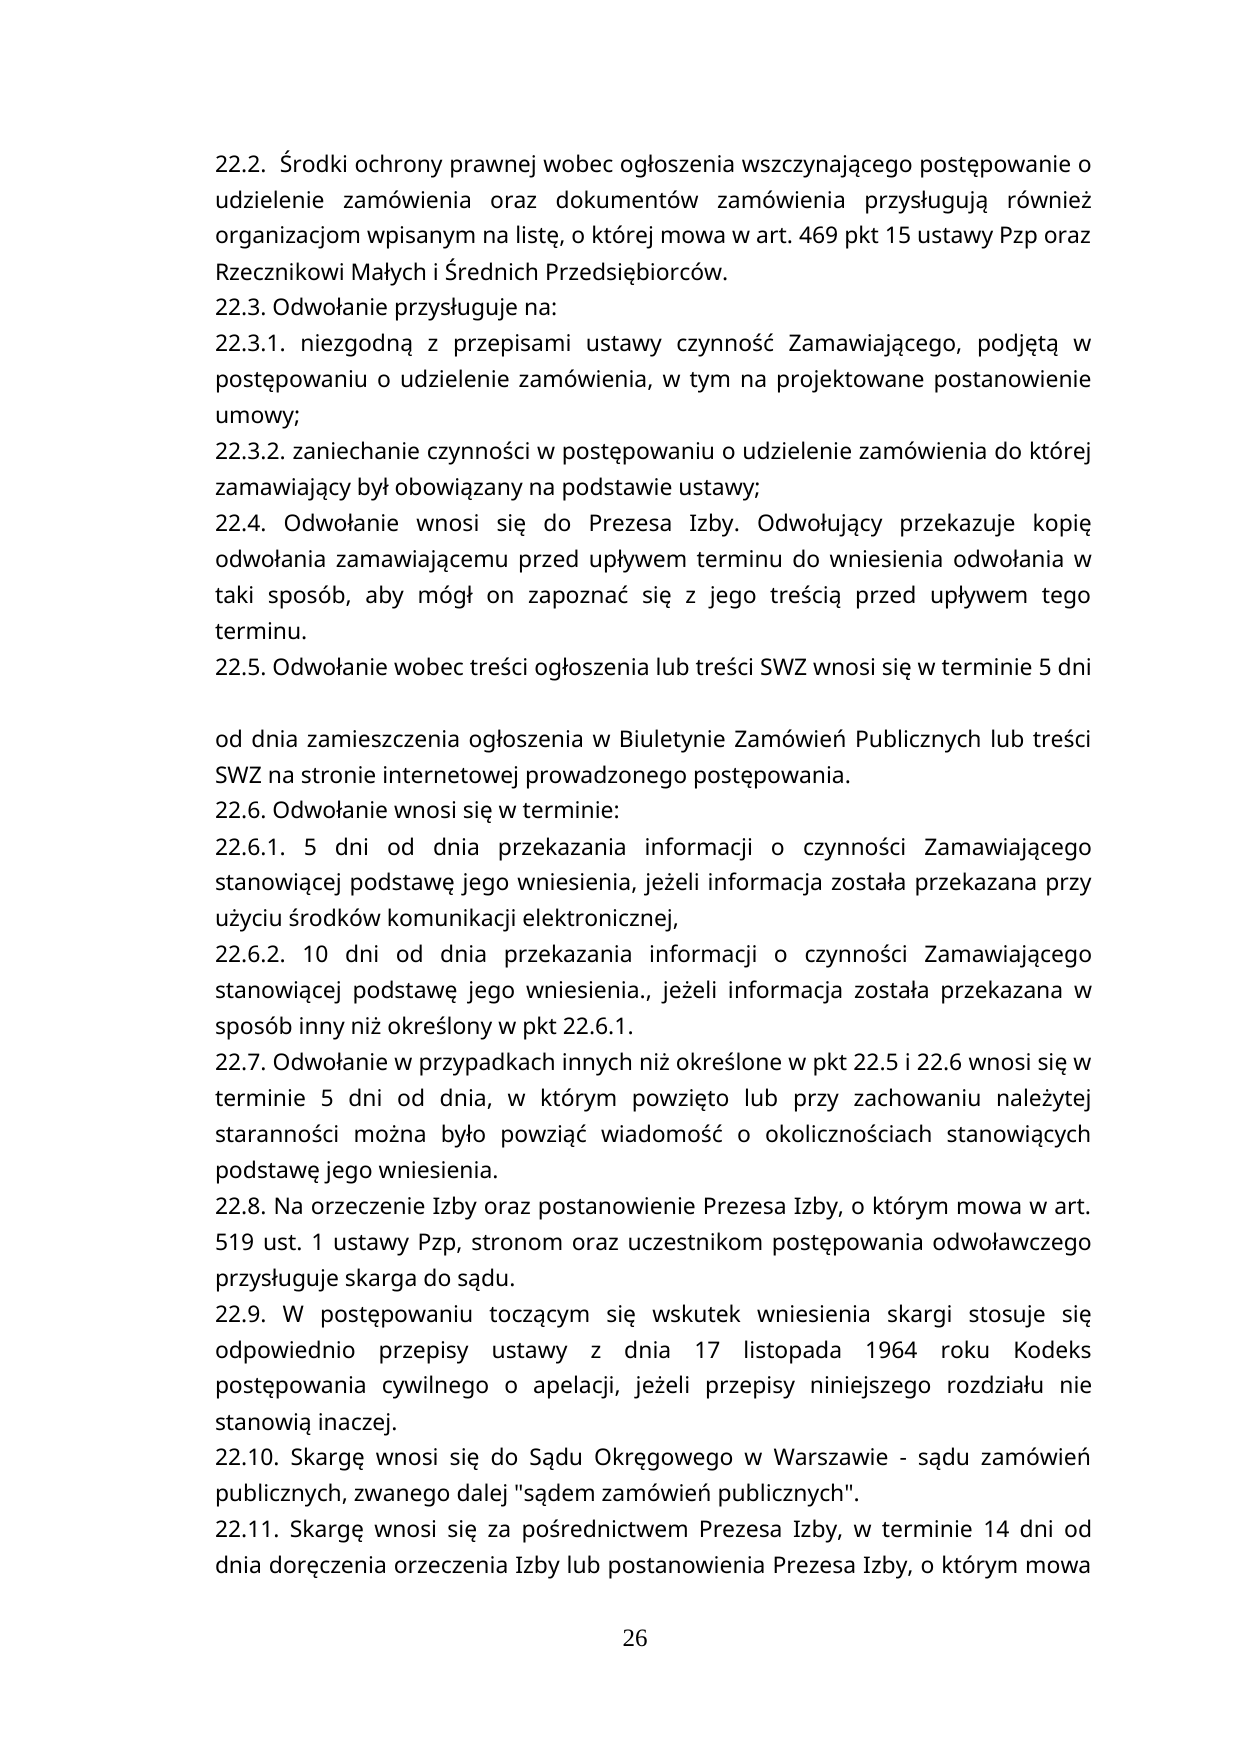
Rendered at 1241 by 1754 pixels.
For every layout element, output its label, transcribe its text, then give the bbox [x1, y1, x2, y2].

text 22.3.1. niezgodną z przepisami ustawy czynność Zamawiającego, podjętą w postępowaniu o udzielenie zamówienia, w tym na projektowane postanowienie umowy; [215, 327, 1093, 430]
text 22.8. Na orzeczenie Izby oraz postanowienie Prezesa Izby, o którym mowa w art. 519 ust. 1 ustawy Pzp, stronom oraz uczestnikom postępowania odwoławczego przysługuje skarga do sądu. [215, 1190, 1093, 1293]
text 22.3. Odwołanie przysługuje na: [215, 291, 1093, 323]
text 22.10. Skargę wnosi się do Sądu Okręgowego w Warszawie - sądu zamówień publicznych, zwanego dalej "sądem zamówień publicznych". [215, 1441, 1093, 1508]
text 22.9. W postępowaniu toczącym się wskutek wniesienia skargi stosuje się odpowiednio przepisy ustawy z dnia 17 listopada 1964 roku Kodeks postępowania cywilnego o apelacji, jeżeli przepisy niniejszego rozdziału nie stanowią inaczej. [215, 1298, 1093, 1437]
text 22.7. Odwołanie w przypadkach innych niż określone w pkt 22.5 i 22.6 wnosi się w terminie 5 dni od dnia, w którym powzięto lub przy zachowaniu należytej staranności można było powziąć wiadomość o okolicznościach stanowiących podstawę jego wniesienia. [215, 1046, 1093, 1185]
text 22.6.2. 10 dni od dnia przekazania informacji o czynności Zamawiającego stanowiącej podstawę jego wniesienia., jeżeli informacja została przekazana w sposób inny niż określony w pkt 22.6.1. [215, 938, 1093, 1041]
text 22.2. Środki ochrony prawnej wobec ogłoszenia wszczynającego postępowanie o udzielenie zamówienia oraz dokumentów zamówienia przysługują również organizacjom wpisanym na listę, o której mowa w art. 469 pkt 15 ustawy Pzp oraz Rzecznikowi Małych i Średnich Przedsiębiorców. [215, 148, 1093, 287]
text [215, 1513, 1093, 1580]
text 22.5. Odwołanie wobec treści ogłoszenia lub treści SWZ wnosi się w terminie 5 dni od dnia zamieszczenia ogłoszenia w Biuletynie Zamówień Publicznych lub treści SWZ na stronie internetowej prowadzonego postępowania. [215, 651, 1093, 790]
text 22.6. Odwołanie wnosi się w terminie: [215, 794, 1093, 826]
text 22.6.1. 5 dni od dnia przekazania informacji o czynności Zamawiającego stanowiącej podstawę jego wniesienia, jeżeli informacja została przekazana przy użyciu środków komunikacji elektronicznej, [215, 830, 1093, 933]
text 22.4. Odwołanie wnosi się do Prezesa Izby. Odwołujący przekazuje kopię odwołania zamawiającemu przed upływem terminu do wniesienia odwołania w taki sposób, aby mógł on zapoznać się z jego treścią przed upływem tego terminu. [215, 507, 1093, 646]
text 22.3.2. zaniechanie czynności w postępowaniu o udzielenie zamówienia do której zamawiający był obowiązany na podstawie ustawy; [215, 435, 1093, 502]
